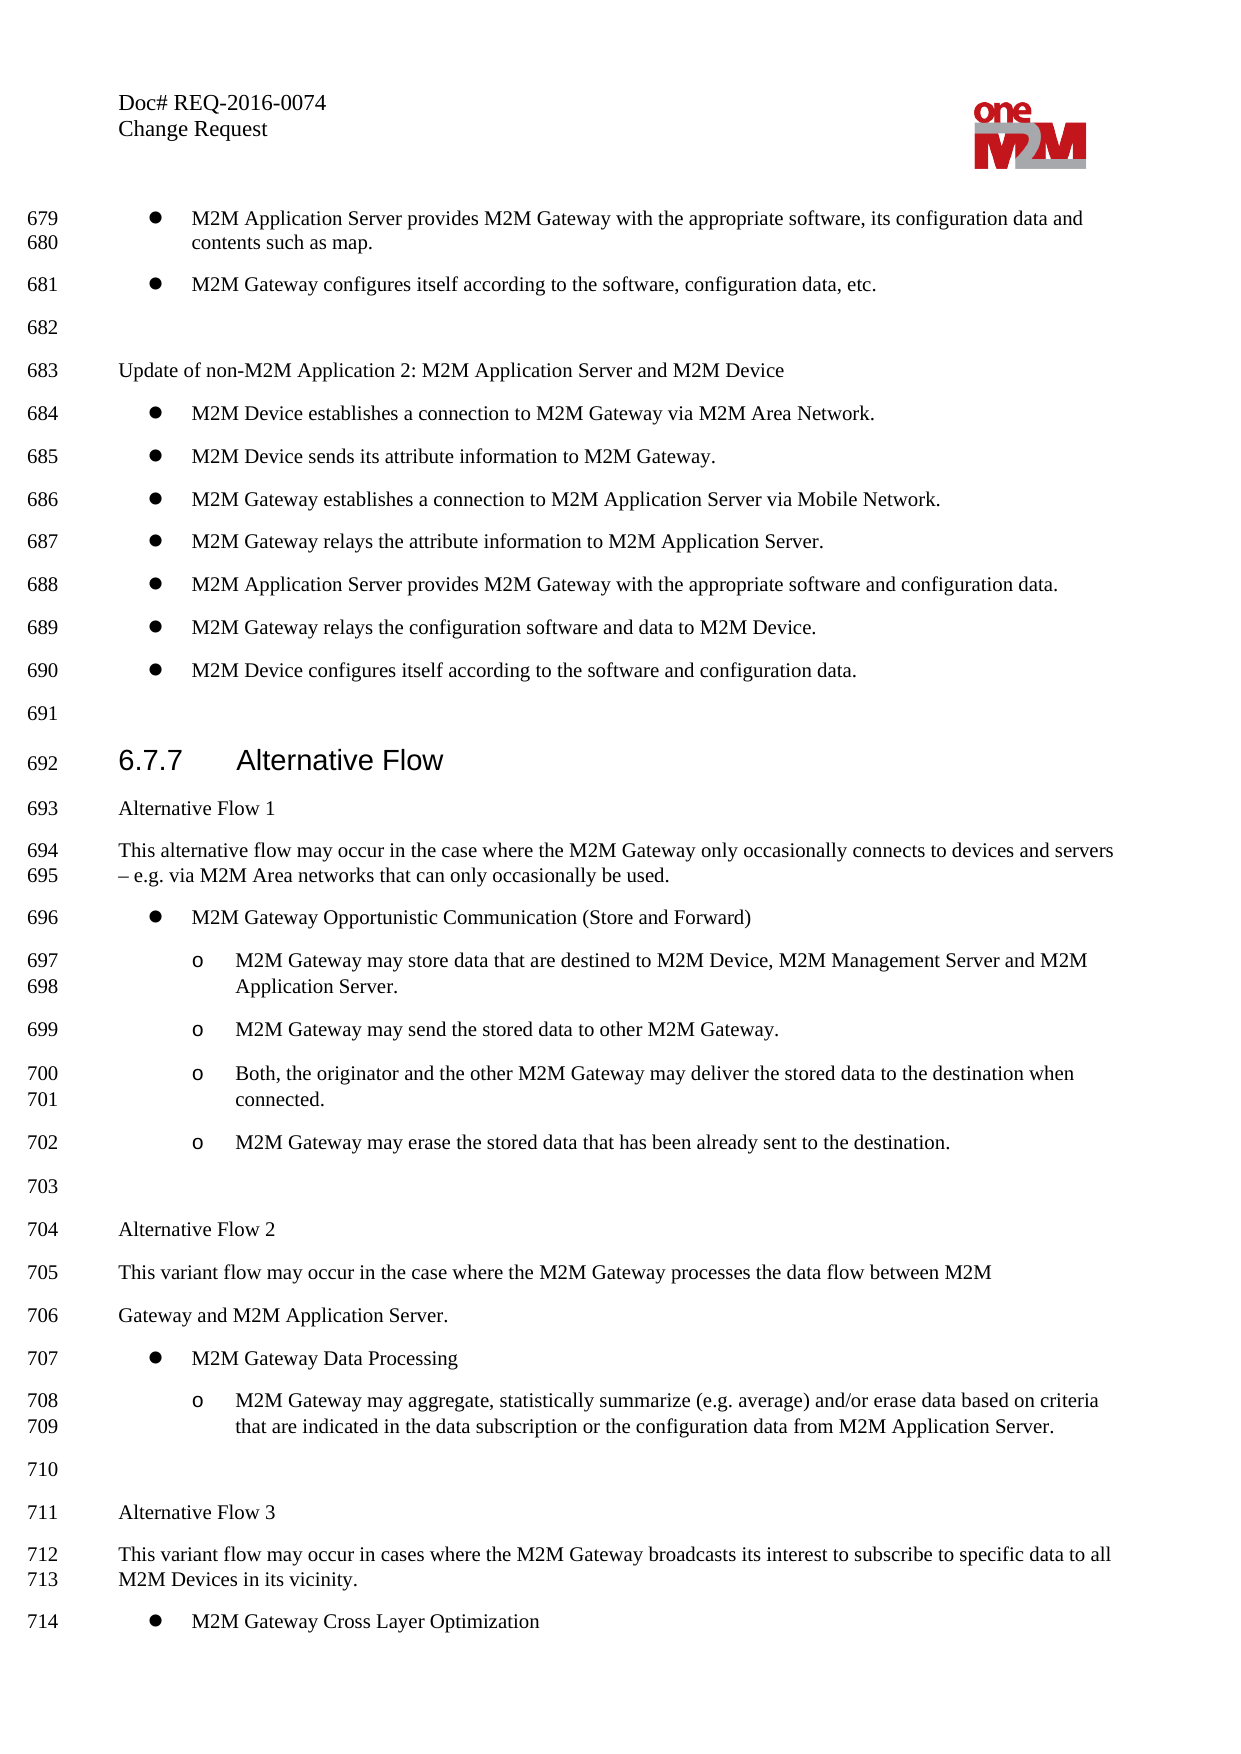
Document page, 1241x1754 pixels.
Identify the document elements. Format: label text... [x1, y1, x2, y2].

list M2M Device establishes a connection to M2M Gateway via M2M Area Network. [148, 401, 1122, 425]
list M2M Gateway may store data that are destined to M2M Device, M2M Management Server and M2M Application Server. [191, 948, 1122, 998]
picture [960, 88, 1100, 184]
text Gateway and M2M Application Server. [118, 1303, 1122, 1327]
text Update of non-M2M Application 2: M2M Application Server and M2M Device [118, 358, 1122, 382]
list M2M Application Server provides M2M Gateway with the appropriate software, its configuration data and contents such as map. [148, 206, 1122, 254]
list M2M Gateway Opportunistic Communication (Store and Forward) [148, 905, 1122, 929]
list Both, the originator and the other M2M Gateway may deliver the stored data to the destination when connected. [191, 1061, 1122, 1111]
list M2M Gateway Cross Layer Optimization [148, 1609, 1122, 1633]
list M2M Gateway relays the attribute information to M2M Application Server. [148, 529, 1122, 553]
list M2M Device sends its attribute information to M2M Gateway. [148, 444, 1122, 468]
text Alternative Flow 2 [118, 1217, 1122, 1241]
list M2M Gateway may erase the stored data that has been already sent to the destination. [191, 1130, 1122, 1155]
list M2M Application Server provides M2M Gateway with the appropriate software and configuration data. [148, 572, 1122, 596]
text This alternative flow may occur in the case where the M2M Gateway only occasionally connects to devices and servers – e.g. via M2M Area networks that can only occasionally be used. [118, 838, 1122, 887]
list M2M Device configures itself according to the software and configuration data. [148, 658, 1122, 682]
text This variant flow may occur in the case where the M2M Gateway processes the data flow between M2M [118, 1260, 1122, 1284]
list M2M Gateway may send the stored data to other M2M Gateway. [191, 1017, 1122, 1042]
list M2M Gateway configures itself according to the software, configuration data, etc. [148, 272, 1122, 296]
text Alternative Flow 1 [118, 796, 1122, 820]
text This variant flow may occur in cases where the M2M Gateway broadcasts its interest to subscribe to specific data to all M2M Devices in its vicinity. [118, 1542, 1122, 1591]
list M2M Gateway may aggregate, statistically summarize (e.g. average) and/or erase data based on criteria that are indicated in the data subscription or the configuration data from M2M Application Server. [191, 1388, 1122, 1438]
list M2M Gateway Data Processing [148, 1345, 1122, 1369]
list M2M Gateway establishes a connection to M2M Application Server via Mobile Network. [148, 486, 1122, 511]
list M2M Gateway relays the configuration software and data to M2M Device. [148, 615, 1122, 639]
text Alternative Flow 3 [118, 1499, 1122, 1524]
subtitle 6.7.7 Alternative Flow [118, 743, 1122, 777]
